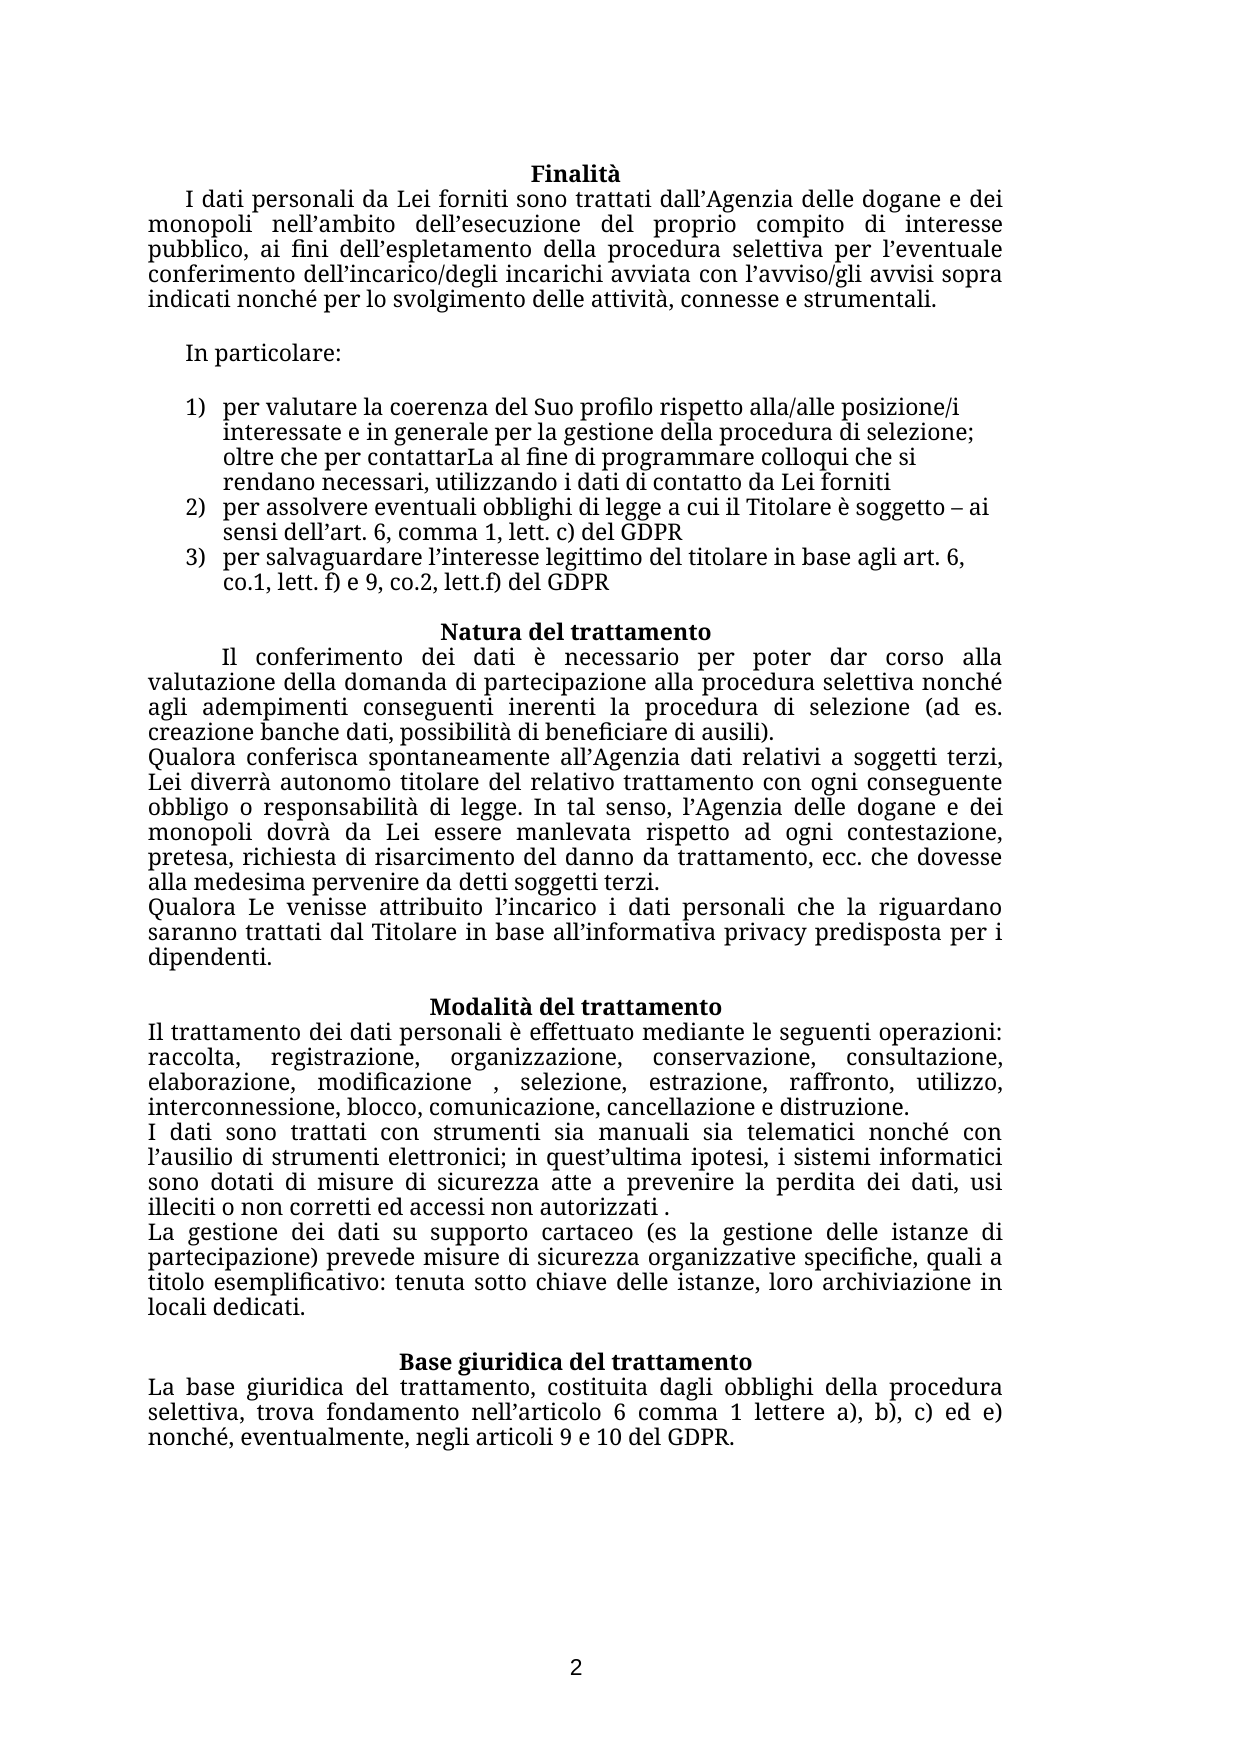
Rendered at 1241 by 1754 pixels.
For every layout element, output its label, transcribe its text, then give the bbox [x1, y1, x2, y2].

text Qualora conferisca spontaneamente all’Agenzia dati relativi a soggetti terzi, Lei diverrà autonomo titolare del relativo trattamento con ogni conseguente obbligo o responsabilità di legge. In tal senso, l’Agenzia delle dogane e dei monopoli dovrà da Lei essere manlevata rispetto ad ogni contestazione, pretesa, richiesta di risarcimento del danno da trattamento, ecc. che dovesse alla medesima pervenire da detti soggetti terzi. [148, 746, 1004, 896]
text I dati personali da Lei forniti sono trattati dall’Agenzia delle dogane e dei monopoli nell’ambito dell’esecuzione del proprio compito di interesse pubblico, ai fini dell’espletamento della procedura selettiva per l’eventuale conferimento dell’incarico/degli incarichi avviata con l’avviso/gli avvisi sopra indicati nonché per lo svolgimento delle attività, connesse e strumentali. [148, 187, 1004, 312]
text In particolare: [148, 342, 1004, 367]
list per salvaguardare l’interesse legittimo del titolare in base agli art. 6, co.1, lett. f) e 9, co.2, lett.f) del GDPR [185, 546, 1004, 596]
text La base giuridica del trattamento, costituita dagli obblighi della procedura selettiva, trova fondamento nell’articolo 6 comma 1 lettere a), b), c) ed e) nonché, eventualmente, negli articoli 9 e 10 del GDPR. [148, 1375, 1004, 1450]
text Il trattamento dei dati personali è effettuato mediante le seguenti operazioni: raccolta, registrazione, organizzazione, conservazione, consultazione, elaborazione, modificazione , selezione, estrazione, raffronto, utilizzo, interconnessione, blocco, comunicazione, cancellazione e distruzione. [148, 1021, 1004, 1121]
text Qualora Le venisse attribuito l’incarico i dati personali che la riguardano saranno trattati dal Titolare in base all’informativa privacy predisposta per i dipendenti. [148, 896, 1004, 971]
text Natura del trattamento [148, 621, 1004, 646]
list per assolvere eventuali obblighi di legge a cui il Titolare è soggetto – ai sensi dell’art. 6, comma 1, lett. c) del GDPR [185, 496, 1004, 546]
text Finalità [148, 162, 1004, 187]
list per valutare la coerenza del Suo profilo rispetto alla/alle posizione/i interessate e in generale per la gestione della procedura di selezione; oltre che per contattarLa al fine di programmare colloqui che si rendano necessari, utilizzando i dati di contatto da Lei forniti [185, 396, 1004, 496]
text Modalità del trattamento [148, 996, 1004, 1021]
text La gestione dei dati su supporto cartaceo (es la gestione delle istanze di partecipazione) prevede misure di sicurezza organizzative specifiche, quali a titolo esemplificativo: tenuta sotto chiave delle istanze, loro archiviazione in locali dedicati. [148, 1221, 1004, 1321]
text I dati sono trattati con strumenti sia manuali sia telematici nonché con l’ausilio di strumenti elettronici; in quest’ultima ipotesi, i sistemi informatici sono dotati di misure di sicurezza atte a prevenire la perdita dei dati, usi illeciti o non corretti ed accessi non autorizzati . [148, 1121, 1004, 1221]
text Il conferimento dei dati è necessario per poter dar corso alla valutazione della domanda di partecipazione alla procedura selettiva nonché agli adempimenti conseguenti inerenti la procedura di selezione (ad es. creazione banche dati, possibilità di beneficiare di ausili). [148, 646, 1004, 746]
text Base giuridica del trattamento [148, 1350, 1004, 1375]
